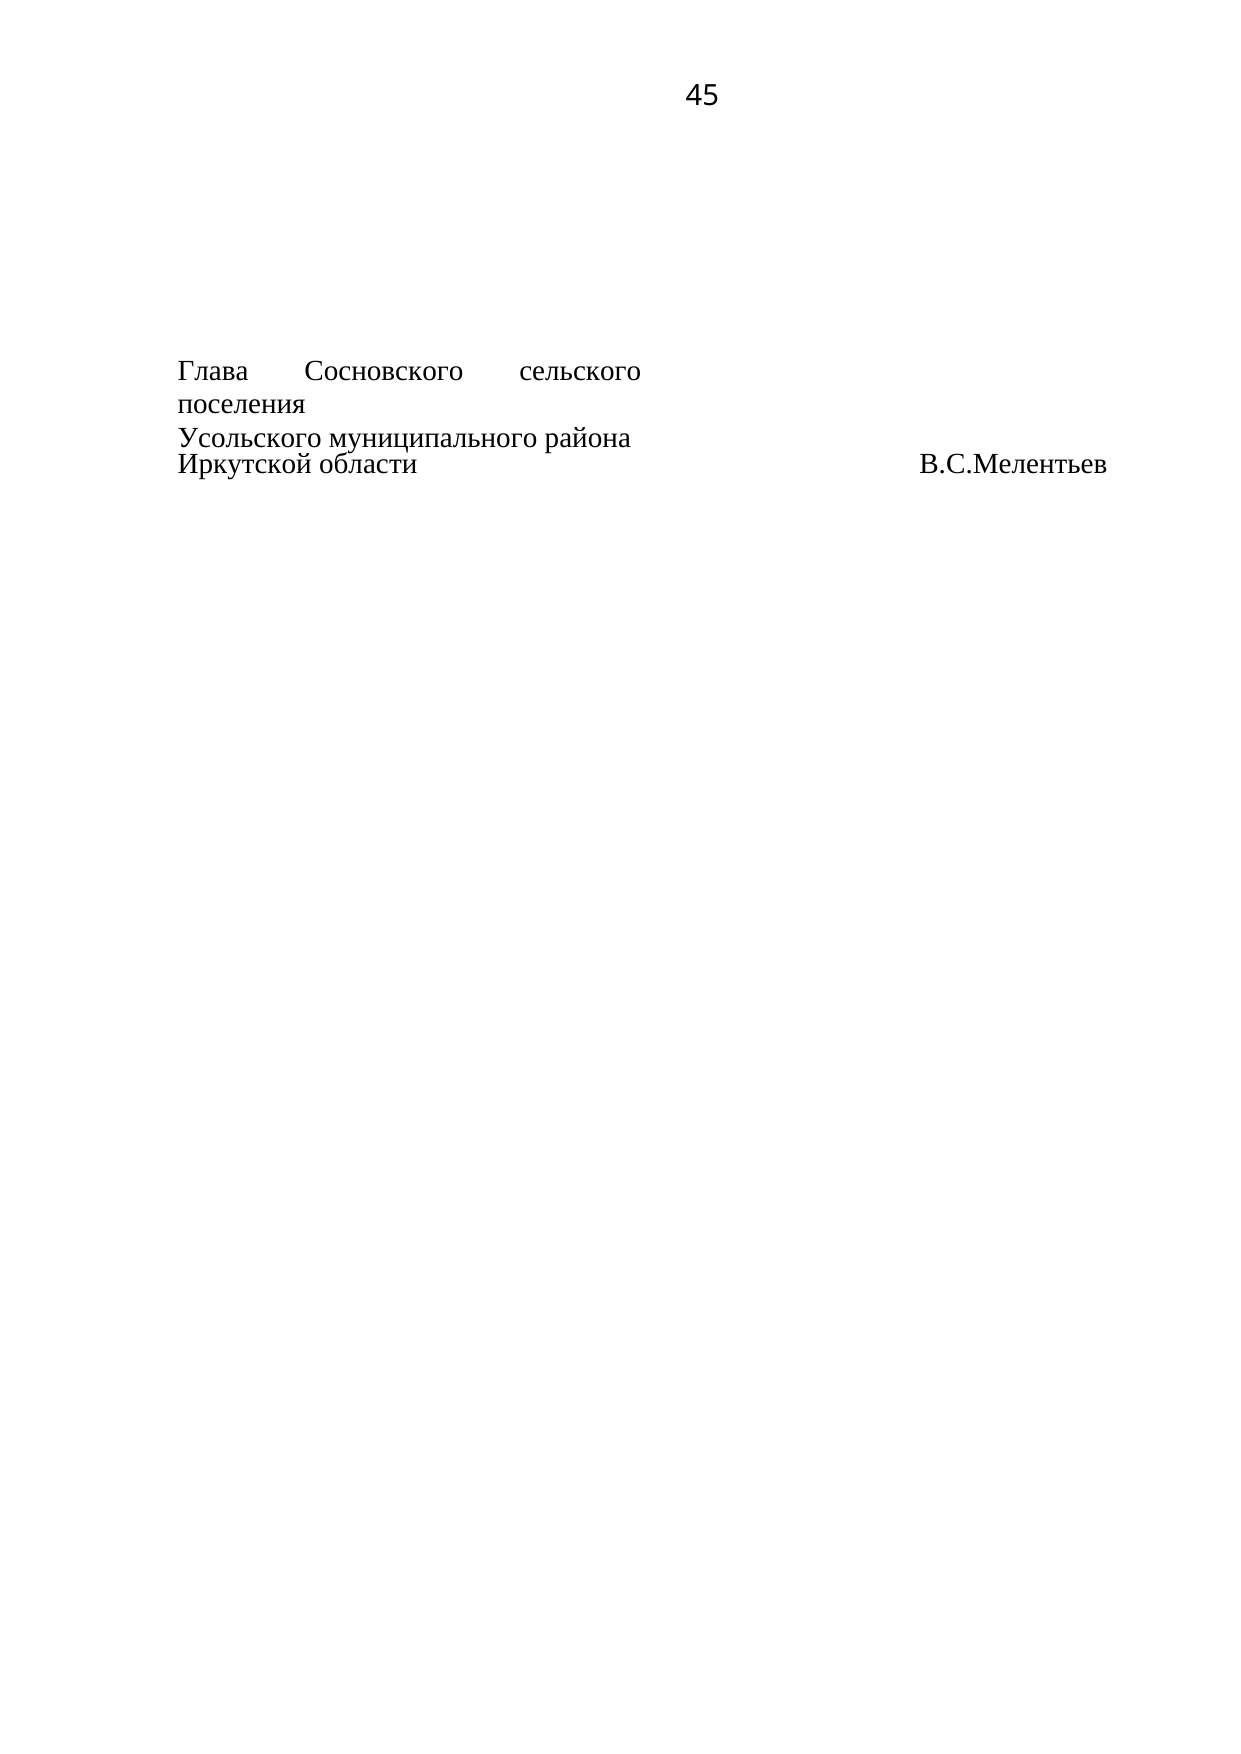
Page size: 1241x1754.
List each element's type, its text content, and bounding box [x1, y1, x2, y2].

table_header В.С.Мелентьев [653, 118, 1139, 478]
table_header Глава Сосновского сельского поселения Усольского муниципального района Иркутской области [166, 118, 653, 478]
